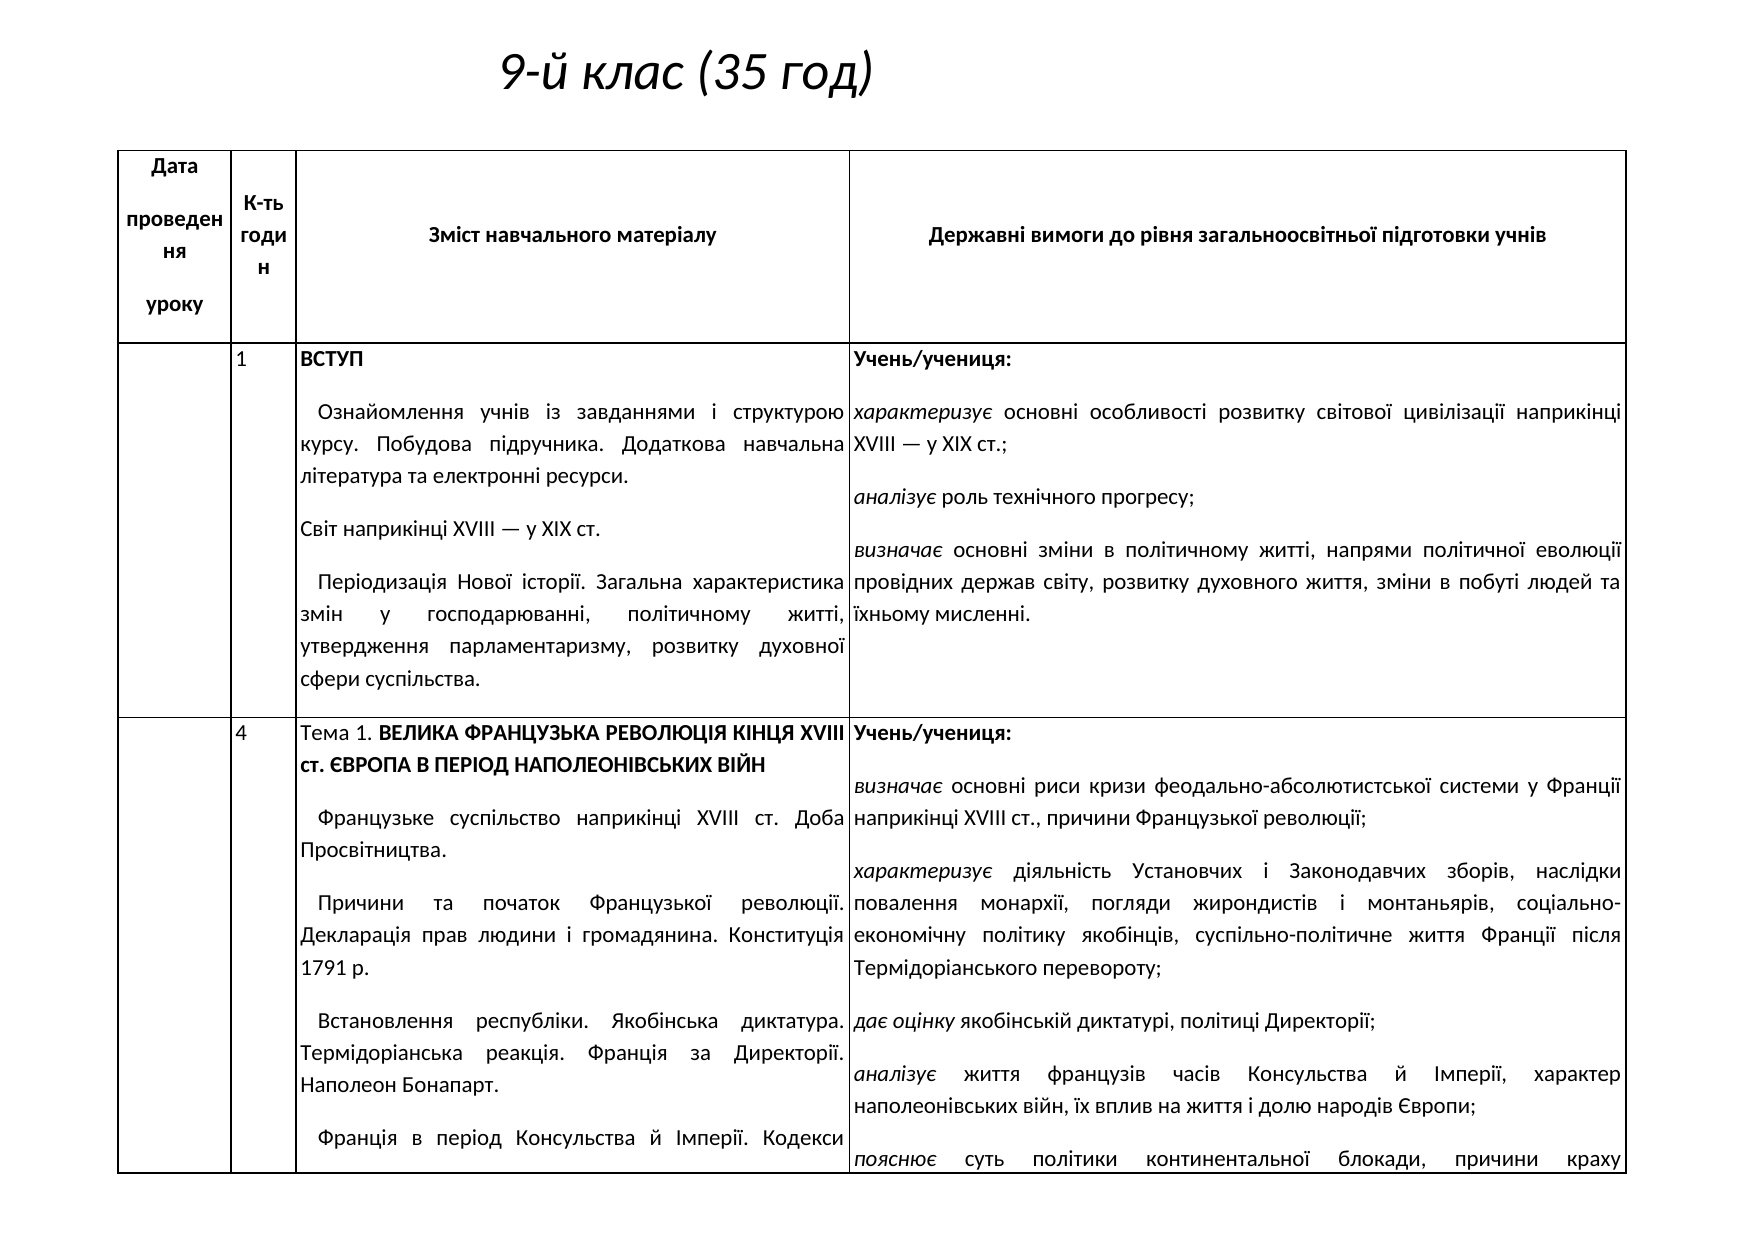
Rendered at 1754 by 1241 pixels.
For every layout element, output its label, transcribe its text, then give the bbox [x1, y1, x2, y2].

table_cell [119, 344, 230, 716]
table_header Дата проведення уроку [119, 151, 230, 342]
text 9-й клас (35 год) [497, 37, 1695, 103]
table_cell [119, 718, 230, 1172]
table_cell 1 [232, 344, 295, 716]
table_cell Учень/учениця: характеризує основні особливості розвитку світової цивілізації наприкінці ХVІІІ — у ХІХ ст.; аналізує роль технічного прогресу; визначає основні зміни в політичному житті, напрями політичної еволюції провідних держав світу, розвитку духовного життя, зміни в побуті людей та їхньому мисленні. [850, 344, 1625, 716]
table_cell 4 [232, 718, 295, 1172]
table_header К-ть годин [232, 151, 295, 342]
table_header Державні вимоги до рівня загальноосвітньої підготовки учнів [850, 151, 1625, 342]
table_header Зміст навчального матеріалу [297, 151, 849, 342]
table_cell ВСТУП Ознайомлення учнів із завданнями і структурою курсу. Побудова підручника. Додаткова навчальна література та електронні ресурси. Світ наприкінці ХVІІІ — у ХІХ ст. Періодизація Нової історії. Загальна характеристика змін у господарюванні, політичному житті, утвердження парламентаризму, розвитку духовної сфери суспільства. [297, 344, 849, 716]
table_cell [297, 718, 849, 1172]
